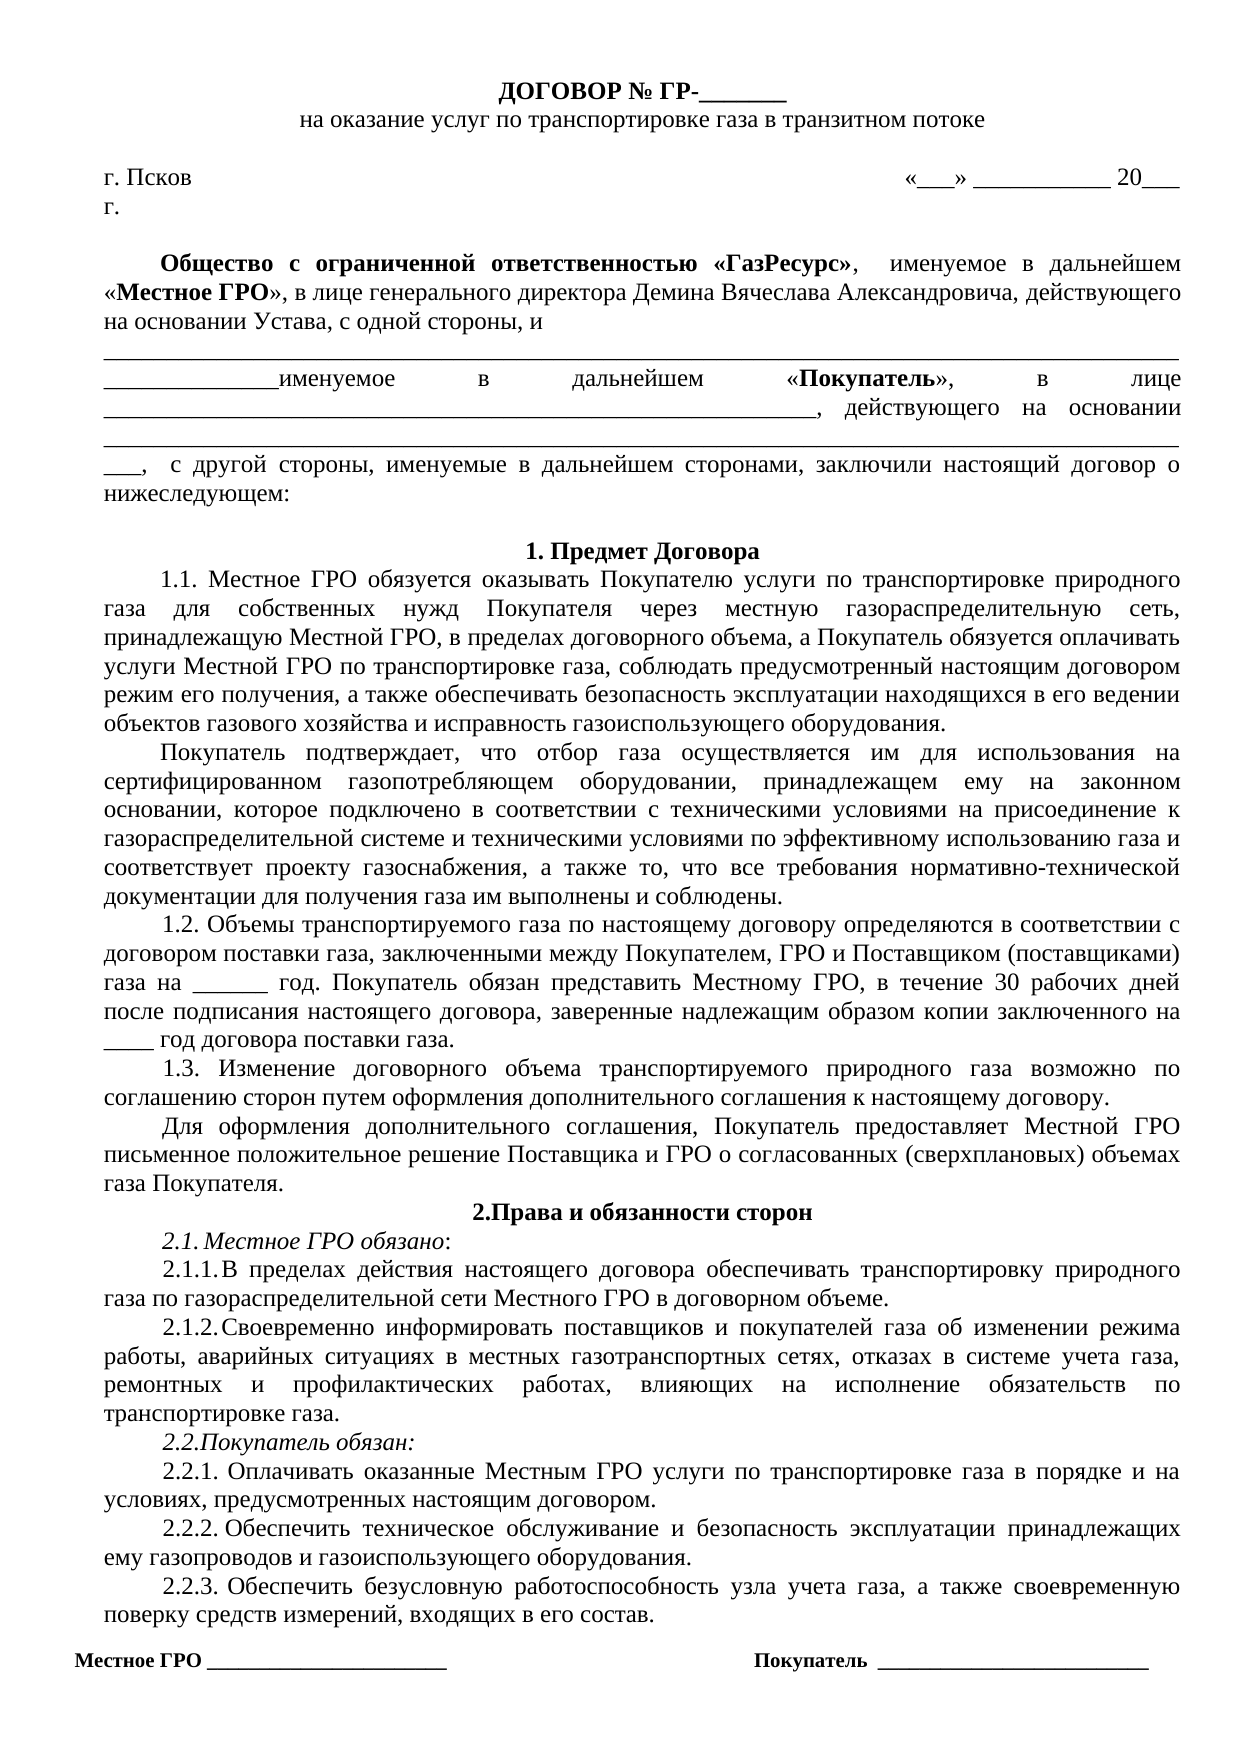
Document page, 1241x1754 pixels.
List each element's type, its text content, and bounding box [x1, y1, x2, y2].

subtitle 2.Права и обязанности сторон [103, 1197, 1181, 1226]
text на оказание услуг по транспортировке газа в транзитном потоке [103, 104, 1181, 133]
text 1.1. Местное ГРО обязуется оказывать Покупателю услуги по транспортировке природного газа для собственных нужд Покупателя через местную газораспределительную сеть, принадлежащую Местной ГРО, в пределах договорного объема, а Покупатель обязуется оплачивать услуги Местной ГРО по транспортировке газа, соблюдать предусмотренный настоящим договором режим его получения, а также обеспечивать безопасность эксплуатации находящихся в его ведении объектов газового хозяйства и исправность газоиспользующего оборудования. [103, 564, 1181, 737]
subtitle ДОГОВОР № ГР-_______ [103, 76, 1181, 104]
list Своевременно информировать поставщиков и покупателей газа об изменении режима работы, аварийных ситуациях в местных газотранспортных сетях, отказах в системе учета газа, ремонтных и профилактических работах, влияющих на исполнение обязательств по транспортировке газа. [103, 1312, 1181, 1427]
text 2.2.Покупатель обязан: [103, 1427, 1181, 1456]
text 1.3. Изменение договорного объема транспортируемого природного газа возможно по соглашению сторон путем оформления дополнительного соглашения к настоящему договору. [103, 1053, 1181, 1111]
text ____________________________________________________________________________________________________именуемое в дальнейшем «Покупатель», в лице _________________________________________________________, действующего на основании _________________________________________________________________________________________, с другой стороны, именуемые в дальнейшем сторонами, заключили настоящий договор о нижеследующем: [103, 334, 1181, 507]
list Обеспечить безусловную работоспособность узла учета газа, а также своевременную поверку средств измерений, входящих в его состав. [103, 1571, 1181, 1628]
list Оплачивать оказанные Местным ГРО услуги по транспортировке газа в порядке и на условиях, предусмотренных настоящим договором. [103, 1456, 1181, 1513]
text г. Псков «___» ___________ 20___ г. [103, 162, 1181, 219]
subtitle 1. Предмет Договора [103, 536, 1181, 564]
text Для оформления дополнительного соглашения, Покупатель предоставляет Местной ГРО письменное положительное решение Поставщика и ГРО о согласованных (сверхплановых) объемах газа Покупателя. [103, 1111, 1181, 1197]
text Общество с ограниченной ответственностью «ГазРесурс», именуемое в дальнейшем «Местное ГРО», в лице генерального директора Демина Вячеслава Александровича, действующего на основании Устава, с одной стороны, и [103, 248, 1181, 334]
list В пределах действия настоящего договора обеспечивать транспортировку природного газа по газораспределительной сети Местного ГРО в договорном объеме. [103, 1254, 1181, 1312]
list Обеспечить техническое обслуживание и безопасность эксплуатации принадлежащих ему газопроводов и газоиспользующего оборудования. [103, 1513, 1181, 1571]
text Покупатель подтверждает, что отбор газа осуществляется им для использования на сертифицированном газопотребляющем оборудовании, принадлежащем ему на законном основании, которое подключено в соответствии с техническими условиями на присоединение к газораспределительной системе и техническими условиями по эффективному использованию газа и соответствует проекту газоснабжения, а также то, что все требования нормативно-технической документации для получения газа им выполнены и соблюдены. [103, 737, 1181, 909]
text 1.2. Объемы транспортируемого газа по настоящему договору определяются в соответствии с договором поставки газа, заключенными между Покупателем, ГРО и Поставщиком (поставщиками) газа на ______ год. Покупатель обязан представить Местному ГРО, в течение 30 рабочих дней после подписания настоящего договора, заверенные надлежащим образом копии заключенного на ____ год договора поставки газа. [103, 909, 1181, 1053]
list Местное ГРО обязано: [162, 1226, 1181, 1254]
